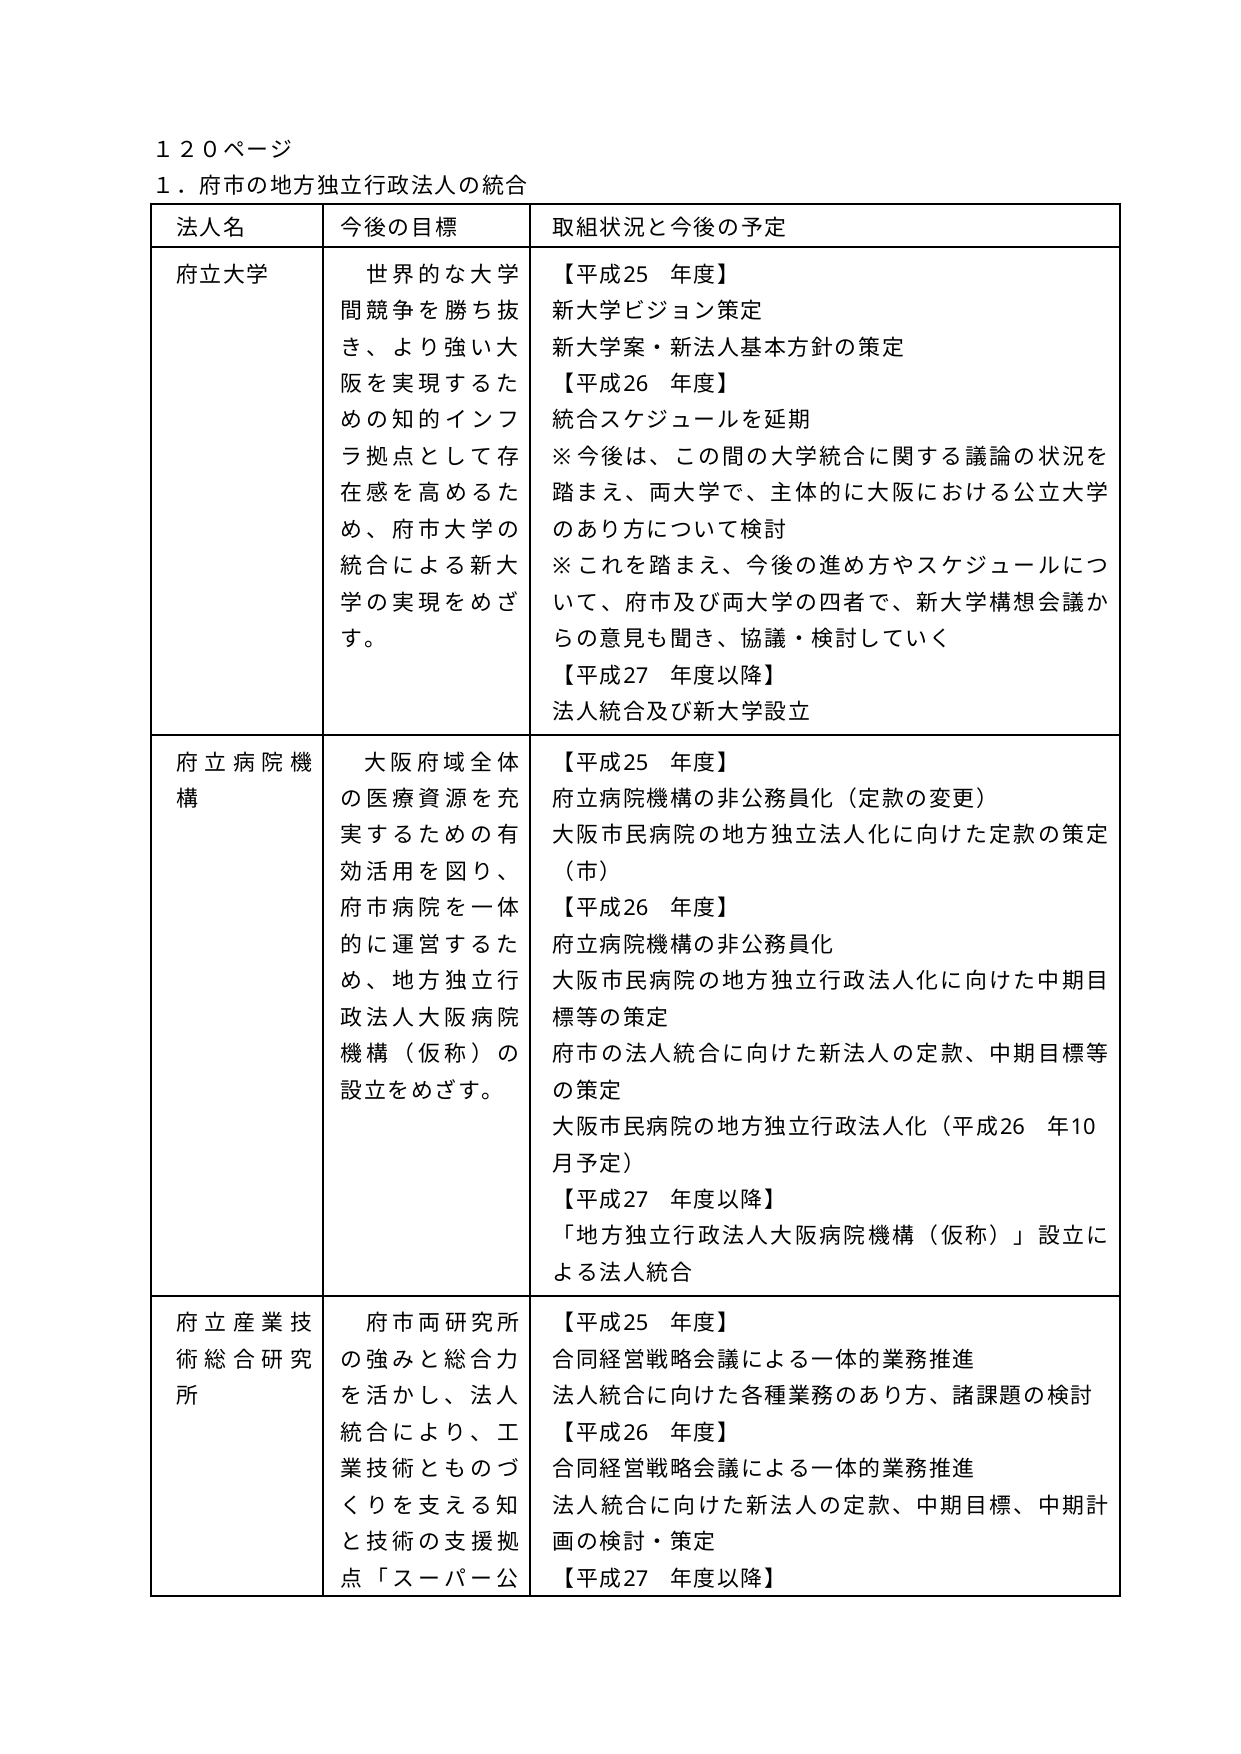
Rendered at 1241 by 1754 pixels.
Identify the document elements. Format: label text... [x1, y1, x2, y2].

table_header 取組状況と今後の予定 [531, 205, 1119, 246]
table_cell 世界的な大学間競争を勝ち抜き、より強い大阪を実現するための知的インフラ拠点として存在感を高めるため、府市大学の統合による新大学の実現をめざす。 [324, 248, 529, 734]
table_cell 府立病院機構 [152, 736, 322, 1295]
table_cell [531, 1297, 1119, 1595]
table_cell 【平成25年度】 府立病院機構の非公務員化（定款の変更） 大阪市民病院の地方独立法人化に向けた定款の策定（市） 【平成26年度】 府立病院機構の非公務員化 大阪市民病院の地方独立行政法人化に向けた中期目標等の策定 府市の法人統合に向けた新法人の定款、中期目標等の策定 大阪市民病院の地方独立行政法人化（平成26年10月予定） 【平成27年度以降】 「地方独立行政法人大阪病院機構（仮称）」設立による法人統合 [531, 736, 1119, 1295]
table_header 今後の目標 [324, 205, 529, 246]
text １２０ページ [152, 129, 1117, 166]
table_cell 府立産業技術総合研究所 [152, 1297, 322, 1595]
table_cell 大阪府域全体の医療資源を充実するための有効活用を図り、府市病院を一体的に運営するため、地方独立行政法人大阪病院機構（仮称）の設立をめざす。 [324, 736, 529, 1295]
table_cell 【平成25年度】 新大学ビジョン策定 新大学案・新法人基本方針の策定 【平成26年度】 統合スケジュールを延期 ※今後は、この間の大学統合に関する議論の状況を踏まえ、両大学で、主体的に大阪における公立大学のあり方について検討 ※これを踏まえ、今後の進め方やスケジュールについて、府市及び両大学の四者で、新大学構想会議からの意見も聞き、協議・検討していく 【平成27年度以降】 法人統合及び新大学設立 [531, 248, 1119, 734]
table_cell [324, 1297, 529, 1595]
table_cell 府立大学 [152, 248, 322, 734]
text １．府市の地方独立行政法人の統合 [152, 166, 1117, 202]
table_header 法人名 [152, 205, 322, 246]
